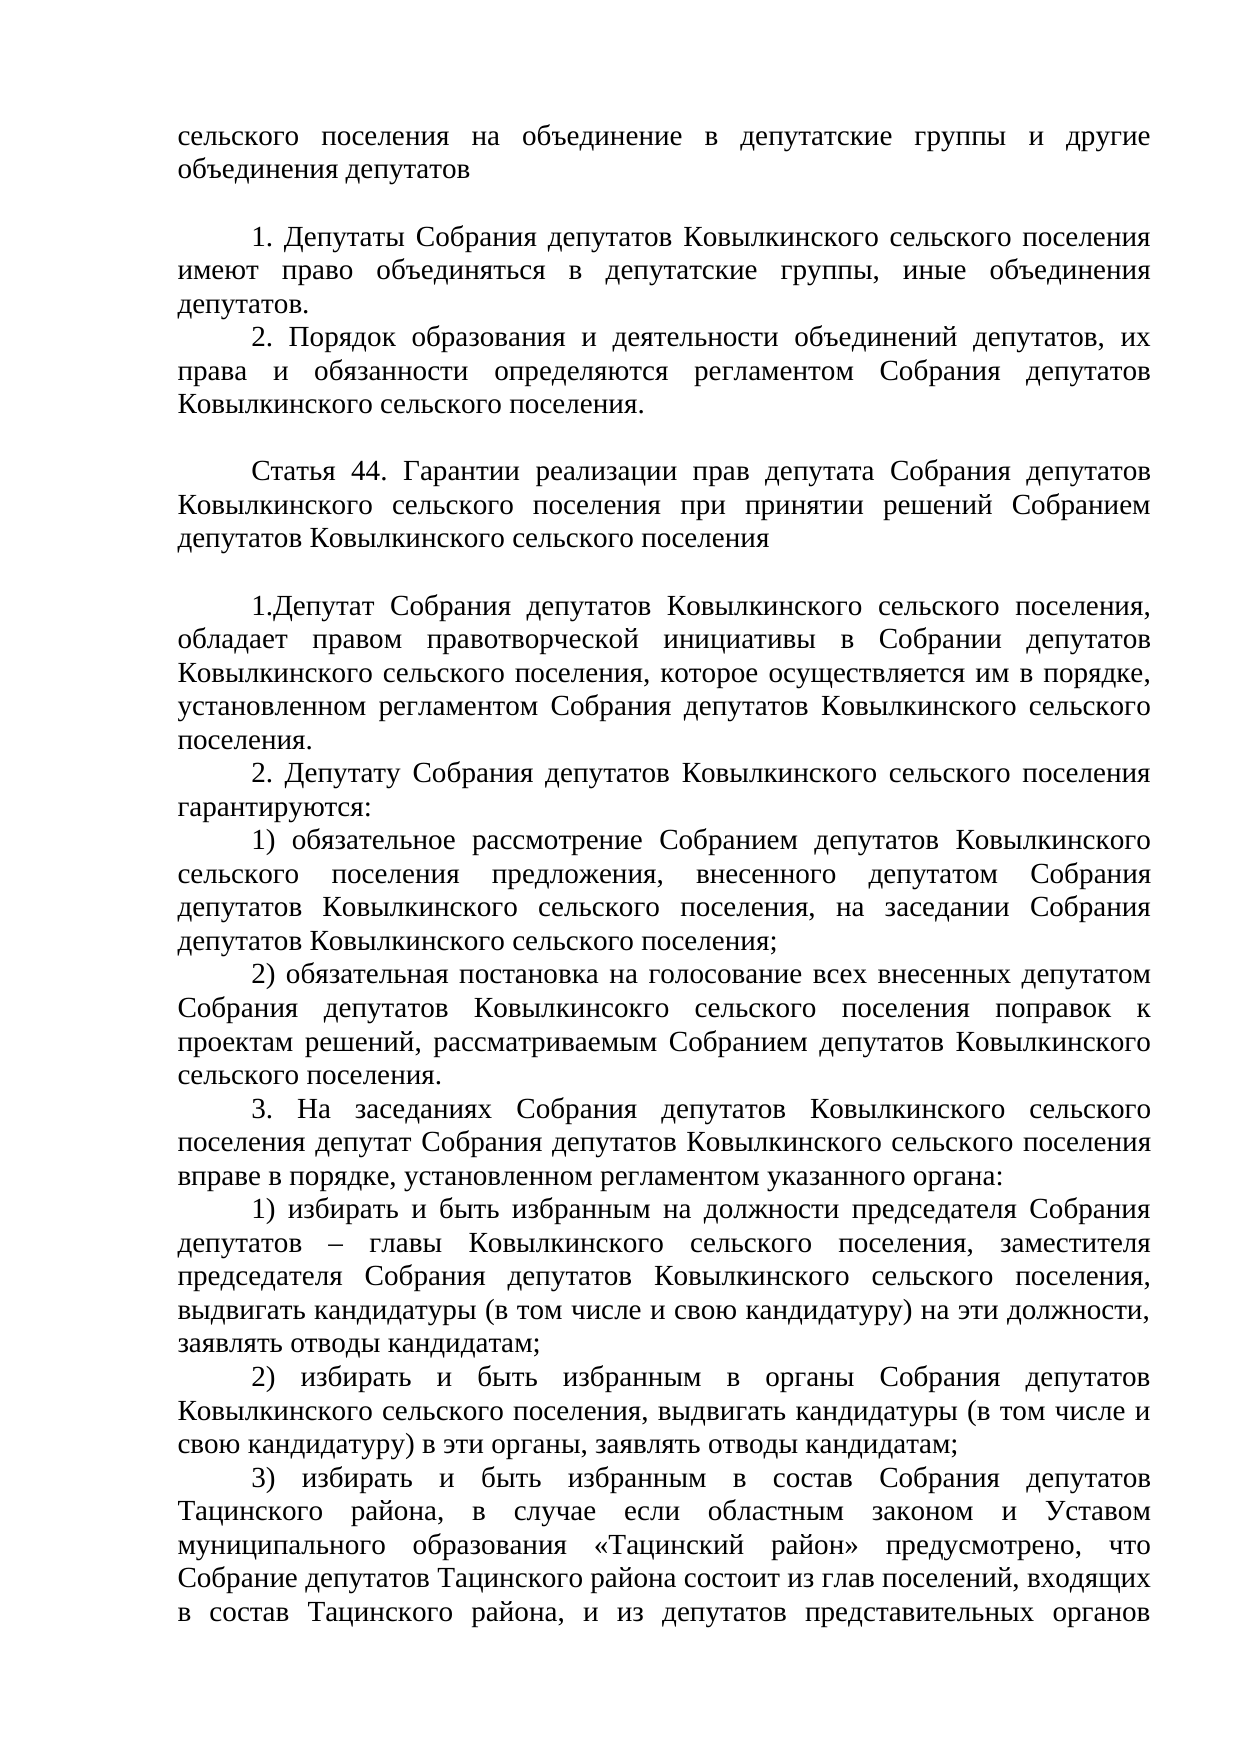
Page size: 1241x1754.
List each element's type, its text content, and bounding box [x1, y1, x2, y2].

text 2) обязательная постановка на голосование всех внесенных депутатом Собрания депутатов Ковылкинсокго сельского поселения поправок к проектам решений, рассматриваемым Собранием депутатов Ковылкинского сельского поселения. [177, 957, 1152, 1091]
text Статья 44. Гарантии реализации прав депутата Собрания депутатов Ковылкинского сельского поселения при принятии решений Собранием депутатов Ковылкинского сельского поселения [177, 453, 1152, 554]
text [177, 1460, 1152, 1627]
text 2) избирать и быть избранным в органы Собрания депутатов Ковылкинского сельского поселения, выдвигать кандидатуры (в том числе и свою кандидатуру) в эти органы, заявлять отводы кандидатам; [177, 1359, 1152, 1460]
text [177, 118, 1152, 185]
text 1) обязательное рассмотрение Собранием депутатов Ковылкинского сельского поселения предложения, внесенного депутатом Собрания депутатов Ковылкинского сельского поселения, на заседании Собрания депутатов Ковылкинского сельского поселения; [177, 822, 1152, 957]
text 1) избирать и быть избранным на должности председателя Собрания депутатов – главы Ковылкинского сельского поселения, заместителя председателя Собрания депутатов Ковылкинского сельского поселения, выдвигать кандидатуры (в том числе и свою кандидатуру) на эти должности, заявлять отводы кандидатам; [177, 1191, 1152, 1359]
text 2. Депутату Собрания депутатов Ковылкинского сельского поселения гарантируются: [177, 755, 1152, 822]
text 1.Депутат Собрания депутатов Ковылкинского сельского поселения, обладает правом правотворческой инициативы в Собрании депутатов Ковылкинского сельского поселения, которое осуществляется им в порядке, установленном регламентом Собрания депутатов Ковылкинского сельского поселения. [177, 588, 1152, 755]
text 3. На заседаниях Собрания депутатов Ковылкинского сельского поселения депутат Собрания депутатов Ковылкинского сельского поселения вправе в порядке, установленном регламентом указанного органа: [177, 1091, 1152, 1191]
text 1. Депутаты Собрания депутатов Ковылкинского сельского поселения имеют право объединяться в депутатские группы, иные объединения депутатов. [177, 219, 1152, 319]
text 2. Порядок образования и деятельности объединений депутатов, их права и обязанности определяются регламентом Собрания депутатов Ковылкинского сельского поселения. [177, 319, 1152, 420]
